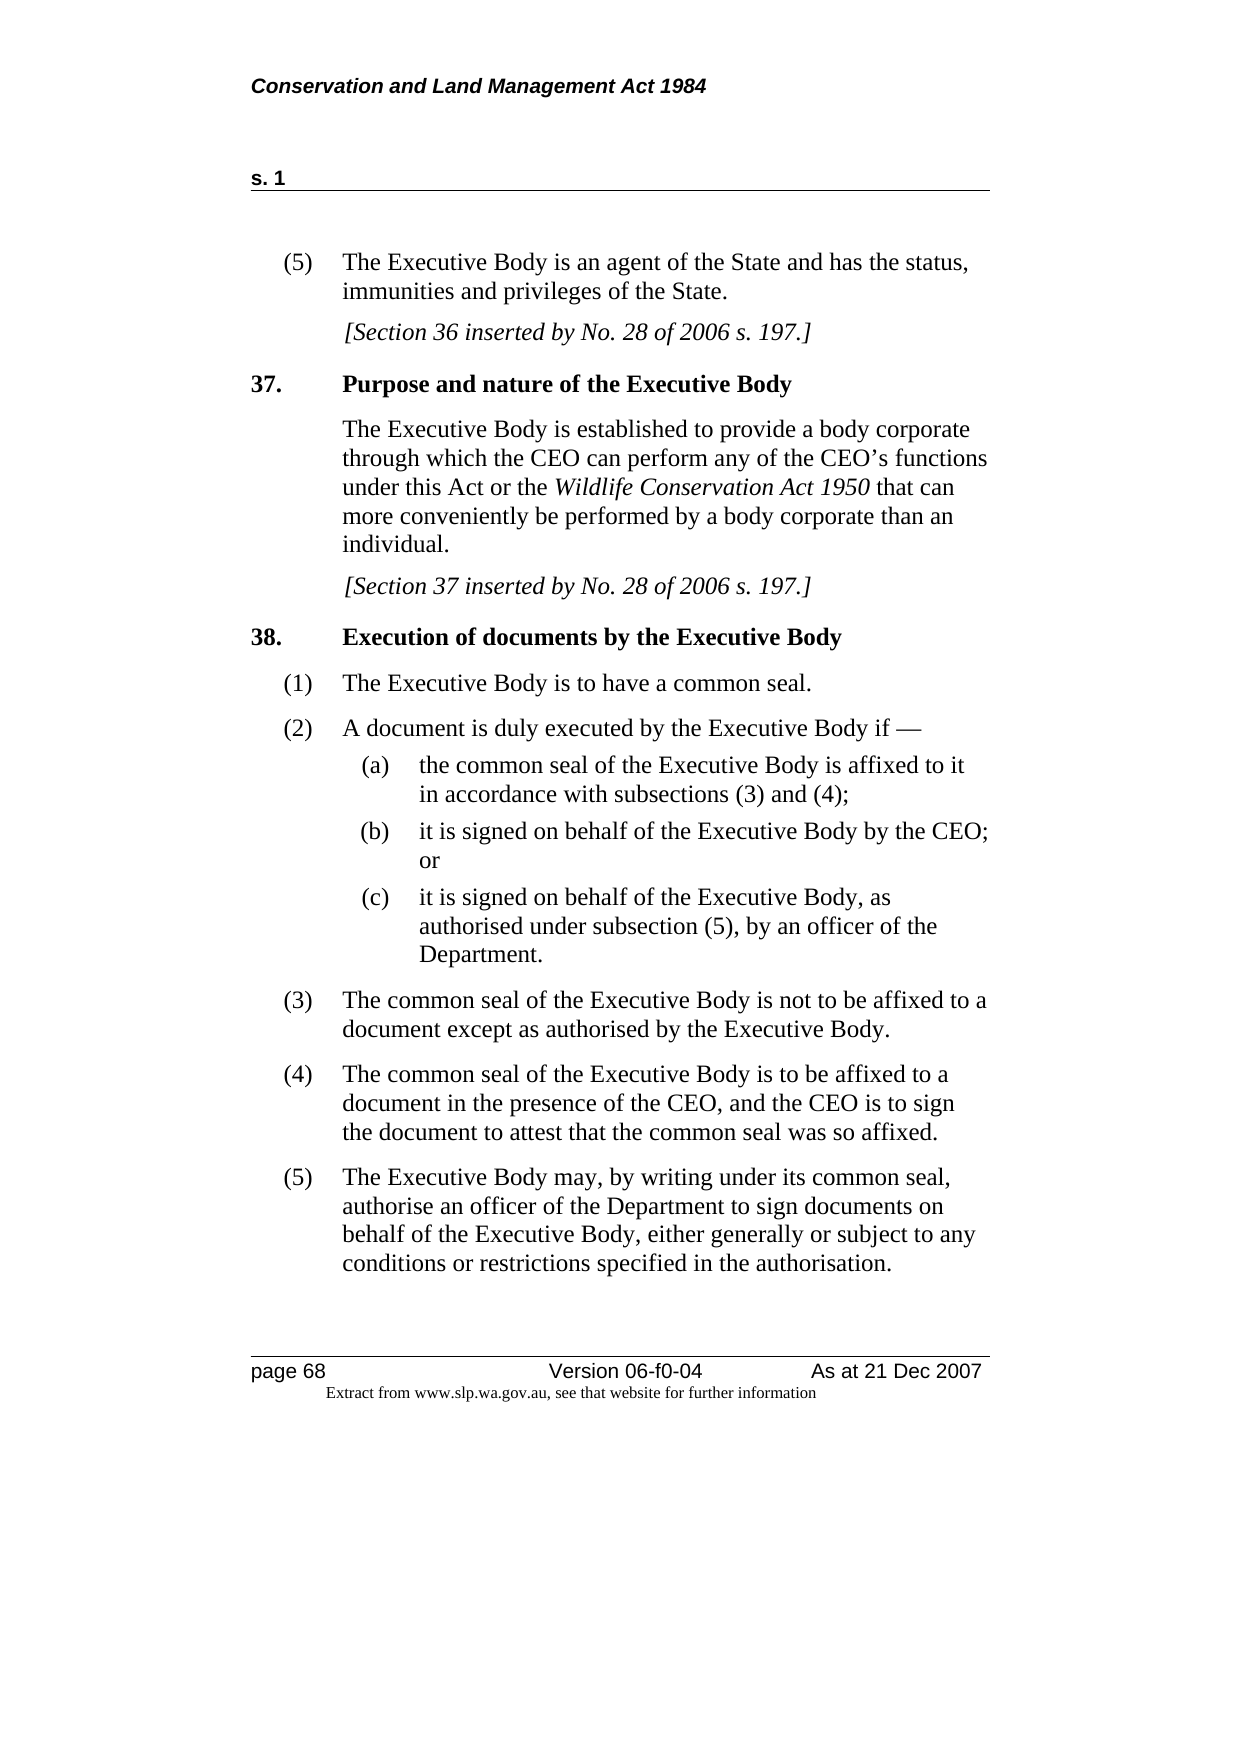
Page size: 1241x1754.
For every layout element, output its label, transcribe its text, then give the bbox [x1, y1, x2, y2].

text (4) The common seal of the Executive Body is to be affixed to a document in the presence of the CEO, and the CEO is to sign the document to attest that the common seal was so affixed. [251, 1059, 990, 1145]
subtitle 37. Purpose and nature of the Executive Body [251, 369, 990, 398]
text (5) The Executive Body may, by writing under its common seal, authorise an officer of the Department to sign documents on behalf of the Executive Body, either generally or subject to any conditions or restrictions specified in the authorisation. [251, 1162, 990, 1277]
text (c) it is signed on behalf of the Executive Body, as authorised under subsection (5), by an officer of the Department. [251, 882, 990, 968]
text (3) The common seal of the Executive Body is not to be affixed to a document except as authorised by the Executive Body. [251, 985, 990, 1042]
text (2) A document is duly executed by the Executive Body if — [251, 713, 990, 742]
text (5) The Executive Body is an agent of the State and has the status, immunities and privileges of the State. [251, 247, 990, 305]
text (a) the common seal of the Executive Body is affixed to it in accordance with subsections (3) and (4); [251, 750, 990, 808]
text (1) The Executive Body is to have a common seal. [251, 668, 990, 697]
text (b) it is signed on behalf of the Executive Body by the CEO; or [251, 816, 990, 874]
subtitle 38. Execution of documents by the Executive Body [251, 622, 990, 651]
text The Executive Body is established to provide a body corporate through which the CEO can perform any of the CEO’s functions under this Act or the Wildlife Conservation Act 1950 that can more conveniently be performed by a body corporate than an individual. [251, 414, 990, 558]
text [Section 36 inserted by No. 28 of 2006 s. 197.] [251, 317, 990, 346]
text [Section 37 inserted by No. 28 of 2006 s. 197.] [251, 571, 990, 599]
